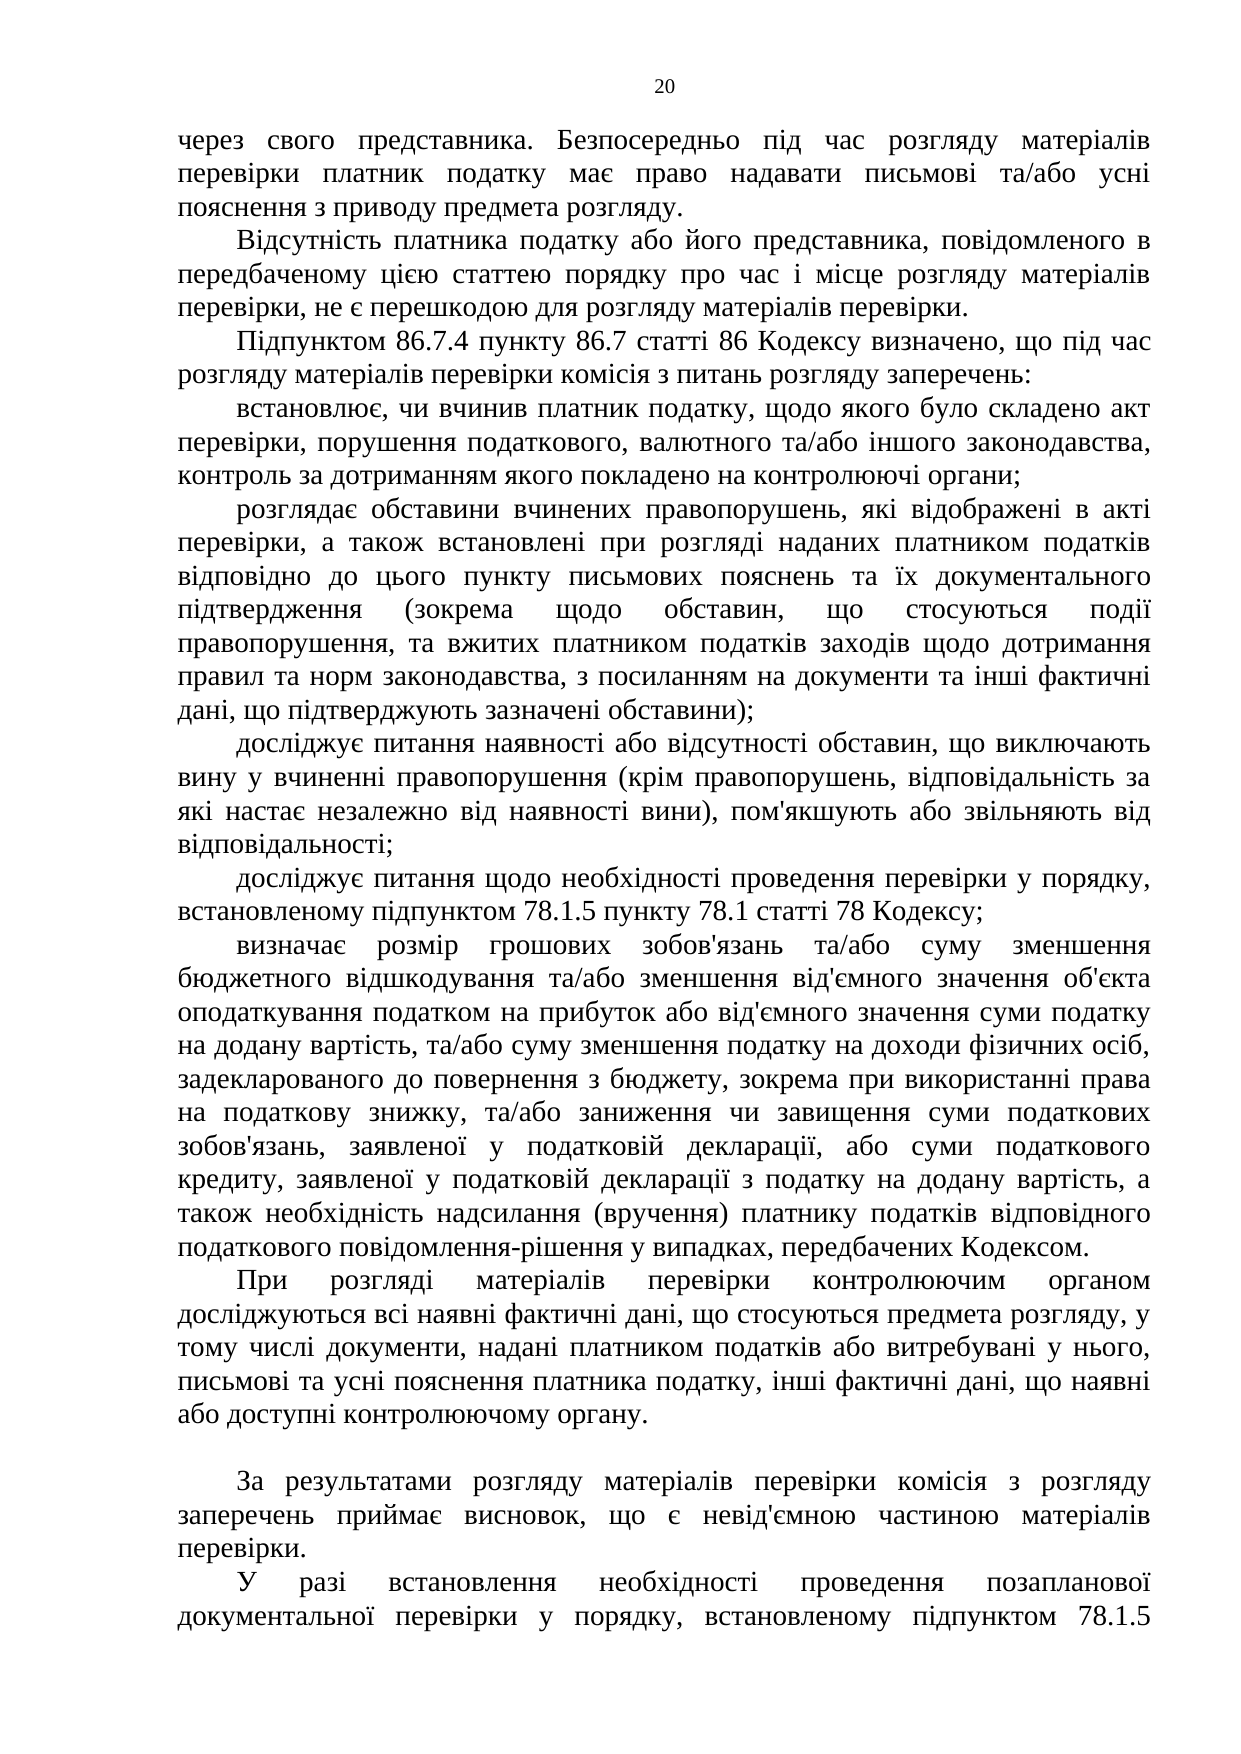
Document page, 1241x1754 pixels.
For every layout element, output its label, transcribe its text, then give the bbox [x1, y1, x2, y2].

text розглядає обставини вчинених правопорушень, які відображені в акті перевірки, а також встановлені при розгляді наданих платником податків відповідно до цього пункту письмових пояснень та їх документального підтвердження (зокрема щодо обставин, що стосуються події правопорушення, та вжитих платником податків заходів щодо дотримання правил та норм законодавства, з посиланням на документи та інші фактичні дані, що підтверджують зазначені обставини); [177, 491, 1152, 726]
text встановлює, чи вчинив платник податку, щодо якого було складено акт перевірки, порушення податкового, валютного та/або іншого законодавства, контроль за дотриманням якого покладено на контролюючі органи; [177, 390, 1152, 491]
text За результатами розгляду матеріалів перевірки комісія з розгляду заперечень приймає висновок, що є невід'ємною частиною матеріалів перевірки. [177, 1463, 1152, 1564]
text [177, 122, 1152, 222]
text досліджує питання щодо необхідності проведення перевірки у порядку, встановленому підпунктом 78.1.5 пункту 78.1 статті 78 Кодексу; [177, 860, 1152, 927]
text визначає розмір грошових зобов'язань та/або суму зменшення бюджетного відшкодування та/або зменшення від'ємного значення об'єкта оподаткування податком на прибуток або від'ємного значення суми податку на додану вартість, та/або суму зменшення податку на доходи фізичних осіб, задекларованого до повернення з бюджету, зокрема при використанні права на податкову знижку, та/або заниження чи завищення суми податкових зобов'язань, заявленої у податковій декларації, або суми податкового кредиту, заявленої у податковій декларації з податку на додану вартість, а також необхідність надсилання (вручення) платнику податків відповідного податкового повідомлення-рішення у випадках, передбачених Кодексом. [177, 927, 1152, 1262]
text Відсутність платника податку або його представника, повідомленого в передбаченому цією статтею порядку про час і місце розгляду матеріалів перевірки, не є перешкодою для розгляду матеріалів перевірки. [177, 222, 1152, 323]
text досліджує питання наявності або відсутності обставин, що виключають вину у вчиненні правопорушення (крім правопорушень, відповідальність за які настає незалежно від наявності вини), пом'якшують або звільняють від відповідальності; [177, 726, 1152, 860]
text При розгляді матеріалів перевірки контролюючим органом досліджуються всі наявні фактичні дані, що стосуються предмета розгляду, у тому числі документи, надані платником податків або витребувані у нього, письмові та усні пояснення платника податку, інші фактичні дані, що наявні або доступні контролюючому органу. [177, 1262, 1152, 1430]
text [177, 1564, 1152, 1631]
text Підпунктом 86.7.4 пункту 86.7 статті 86 Кодексу визначено, що під час розгляду матеріалів перевірки комісія з питань розгляду заперечень: [177, 323, 1152, 390]
